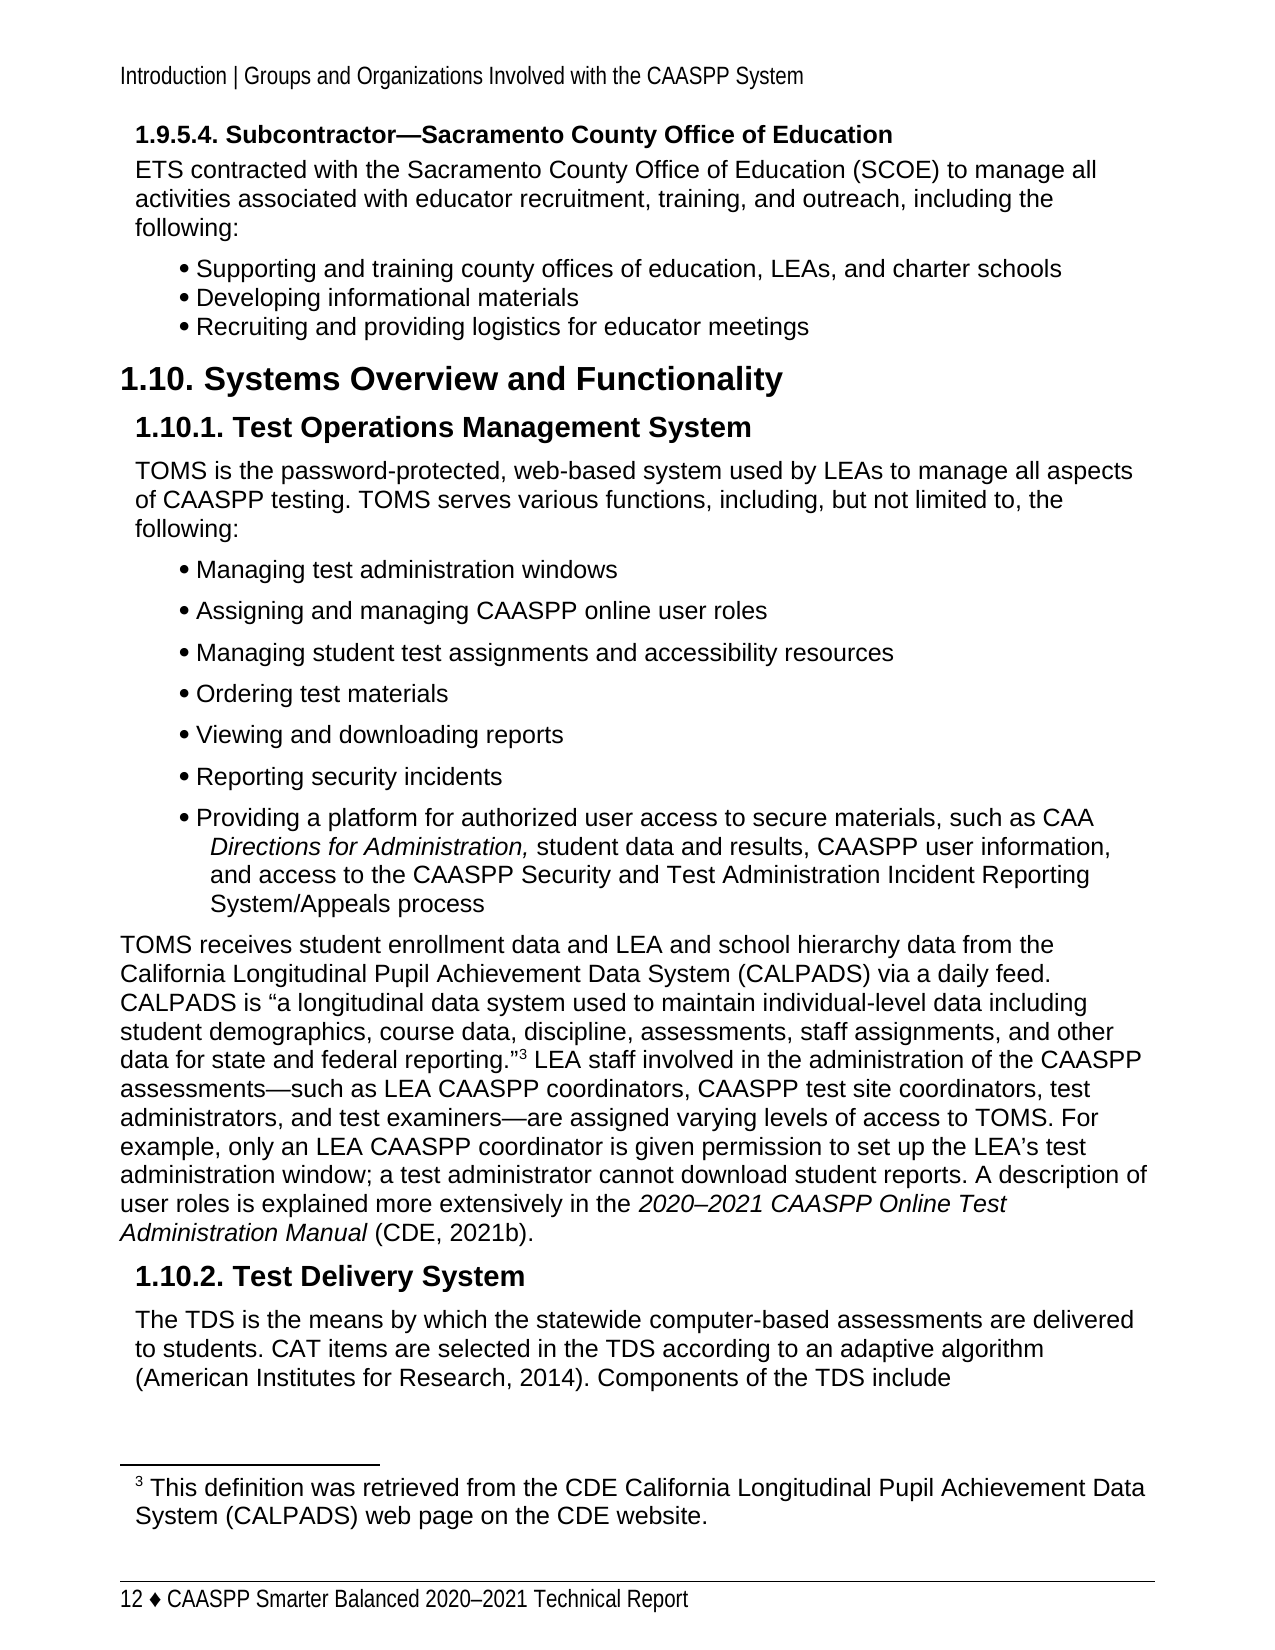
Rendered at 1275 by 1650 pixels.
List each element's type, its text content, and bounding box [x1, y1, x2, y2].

text The TDS is the means by which the statewide computer-based assessments are delivered to students. CAT items are selected in the TDS according to an adaptive algorithm (American Institutes for Research, 2014). Components of the TDS include [135, 1305, 1155, 1392]
text Managing student test assignments and accessibility resources [180, 637, 1155, 666]
text ETS contracted with the Sacramento County Office of Education (SCOE) to manage all activities associated with educator recruitment, training, and outreach, including the following: [135, 155, 1155, 241]
subtitle Test Delivery System [135, 1259, 1155, 1293]
text Reporting security incidents [180, 762, 1155, 790]
text TOMS is the password-protected, web-based system used by LEAs to manage all aspects of CAASPP testing. TOMS serves various functions, including, but not limited to, the following: [135, 456, 1155, 542]
subtitle Test Operations Management System [135, 410, 1155, 443]
text Viewing and downloading reports [180, 720, 1155, 749]
text Ordering test materials [180, 679, 1155, 708]
text TOMS receives student enrollment data and LEA and school hierarchy data from the California Longitudinal Pupil Achievement Data System (CALPADS) via a daily feed. CALPADS is “a longitudinal data system used to maintain individual-level data including student demographics, course data, discipline, assessments, staff assignments, and other data for state and federal reporting.” LEA staff involved in the administration of the CAASPP assessments—such as LEA CAASPP coordinators, CAASPP test site coordinators, test administrators, and test examiners—are assigned varying levels of access to TOMS. For example, only an LEA CAASPP coordinator is given permission to set up the LEA’s test administration window; a test administrator cannot download student reports. A description of user roles is explained more extensively in the 2020–2021 CAASPP Online Test Administration Manual (CDE, 2021b). [120, 931, 1155, 1247]
text Assigning and managing CAASPP online user roles [180, 596, 1155, 625]
text Managing test administration windows [180, 555, 1155, 584]
text Developing informational materials [180, 283, 1155, 311]
text Recruiting and providing logistics for educator meetings [180, 311, 1155, 340]
text Supporting and training county offices of education, LEAs, and charter schools [180, 254, 1155, 283]
subtitle Systems Overview and Functionality [120, 359, 1155, 397]
subtitle Subcontractor—Sacramento County Office of Education [135, 120, 1155, 149]
text Providing a platform for authorized user access to secure materials, such as CAA Directions for Administration, student data and results, CAASPP user information, and access to the CAASPP Security and Test Administration Incident Reporting System/Appeals process [180, 803, 1155, 918]
